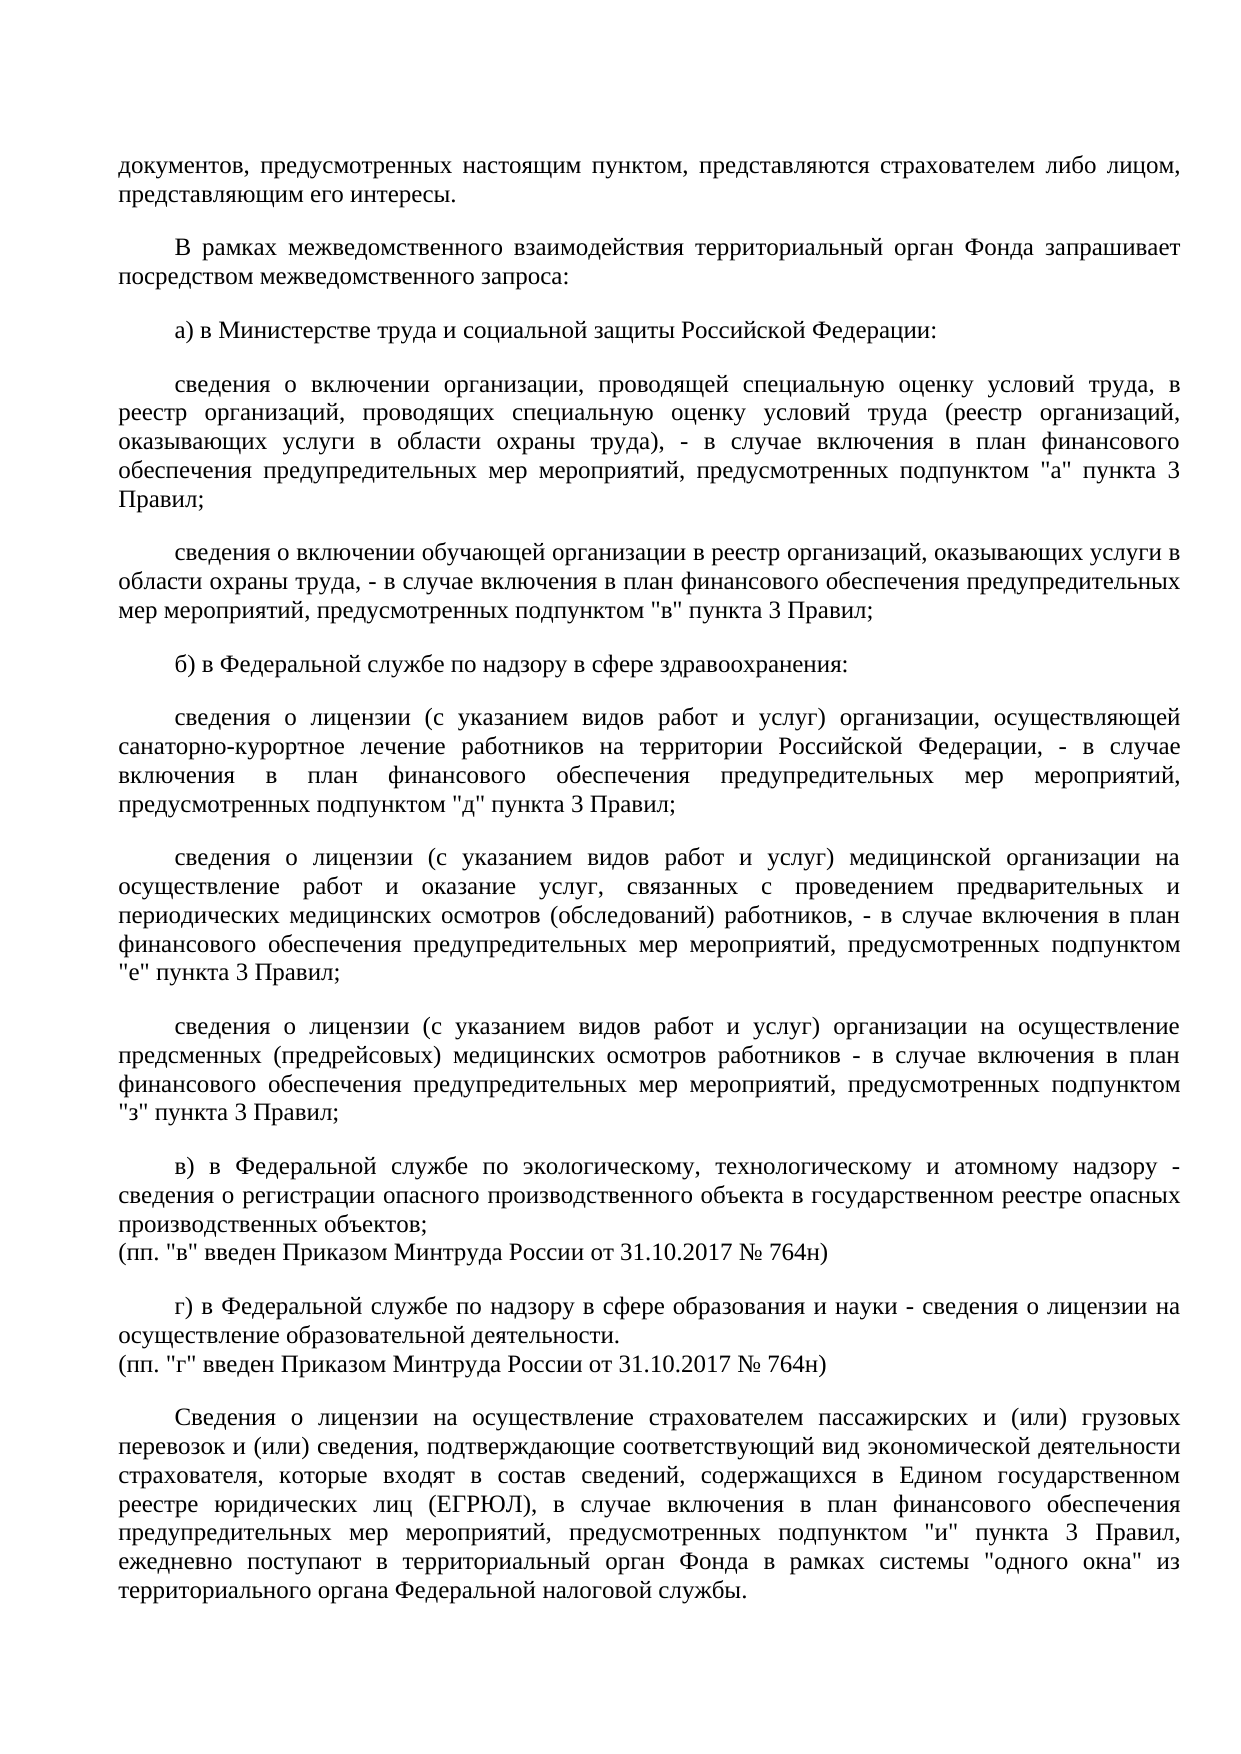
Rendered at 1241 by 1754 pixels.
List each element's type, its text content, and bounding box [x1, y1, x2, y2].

text сведения о включении обучающей организации в реестр организаций, оказывающих услуги в области охраны труда, - в случае включения в план финансового обеспечения предупредительных мер мероприятий, предусмотренных подпунктом "в" пункта 3 Правил; [118, 537, 1181, 624]
text сведения о лицензии (с указанием видов работ и услуг) медицинской организации на осуществление работ и оказание услуг, связанных с проведением предварительных и периодических медицинских осмотров (обследований) работников, - в случае включения в план финансового обеспечения предупредительных мер мероприятий, предусмотренных подпунктом "е" пункта 3 Правил; [118, 842, 1181, 986]
text сведения о лицензии (с указанием видов работ и услуг) организации, осуществляющей санаторно-курортное лечение работников на территории Российской Федерации, - в случае включения в план финансового обеспечения предупредительных мер мероприятий, предусмотренных подпунктом "д" пункта 3 Правил; [118, 702, 1181, 817]
text Сведения о лицензии на осуществление страхователем пассажирских и (или) грузовых перевозок и (или) сведения, подтверждающие соответствующий вид экономической деятельности страхователя, которые входят в состав сведений, содержащихся в Едином государственном реестре юридических лиц (ЕГРЮЛ), в случае включения в план финансового обеспечения предупредительных мер мероприятий, предусмотренных подпунктом "и" пункта 3 Правил, ежедневно поступают в территориальный орган Фонда в рамках системы "одного окна" из территориального органа Федеральной налоговой службы. [118, 1402, 1181, 1604]
text В рамках межведомственного взаимодействия территориальный орган Фонда запрашивает посредством межведомственного запроса: [118, 232, 1181, 290]
text сведения о включении организации, проводящей специальную оценку условий труда, в реестр организаций, проводящих специальную оценку условий труда (реестр организаций, оказывающих услуги в области охраны труда), - в случае включения в план финансового обеспечения предупредительных мер мероприятий, предусмотренных подпунктом "а" пункта 3 Правил; [118, 369, 1181, 512]
text а) в Министерстве труда и социальной защиты Российской Федерации: [118, 315, 1181, 344]
text в) в Федеральной службе по экологическому, технологическому и атомному надзору - сведения о регистрации опасного производственного объекта в государственном реестре опасных производственных объектов; [118, 1151, 1181, 1237]
text г) в Федеральной службе по надзору в сфере образования и науки - сведения о лицензии на осуществление образовательной деятельности. [118, 1291, 1181, 1349]
text (пп. "в" введен Приказом Минтруда России от 31.10.2017 № 764н) [118, 1237, 1181, 1266]
text сведения о лицензии (с указанием видов работ и услуг) организации на осуществление предсменных (предрейсовых) медицинских осмотров работников - в случае включения в план финансового обеспечения предупредительных мер мероприятий, предусмотренных подпунктом "з" пункта 3 Правил; [118, 1011, 1181, 1126]
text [118, 150, 1181, 207]
text (пп. "г" введен Приказом Минтруда России от 31.10.2017 № 764н) [118, 1349, 1181, 1377]
text б) в Федеральной службе по надзору в сфере здравоохранения: [118, 649, 1181, 677]
